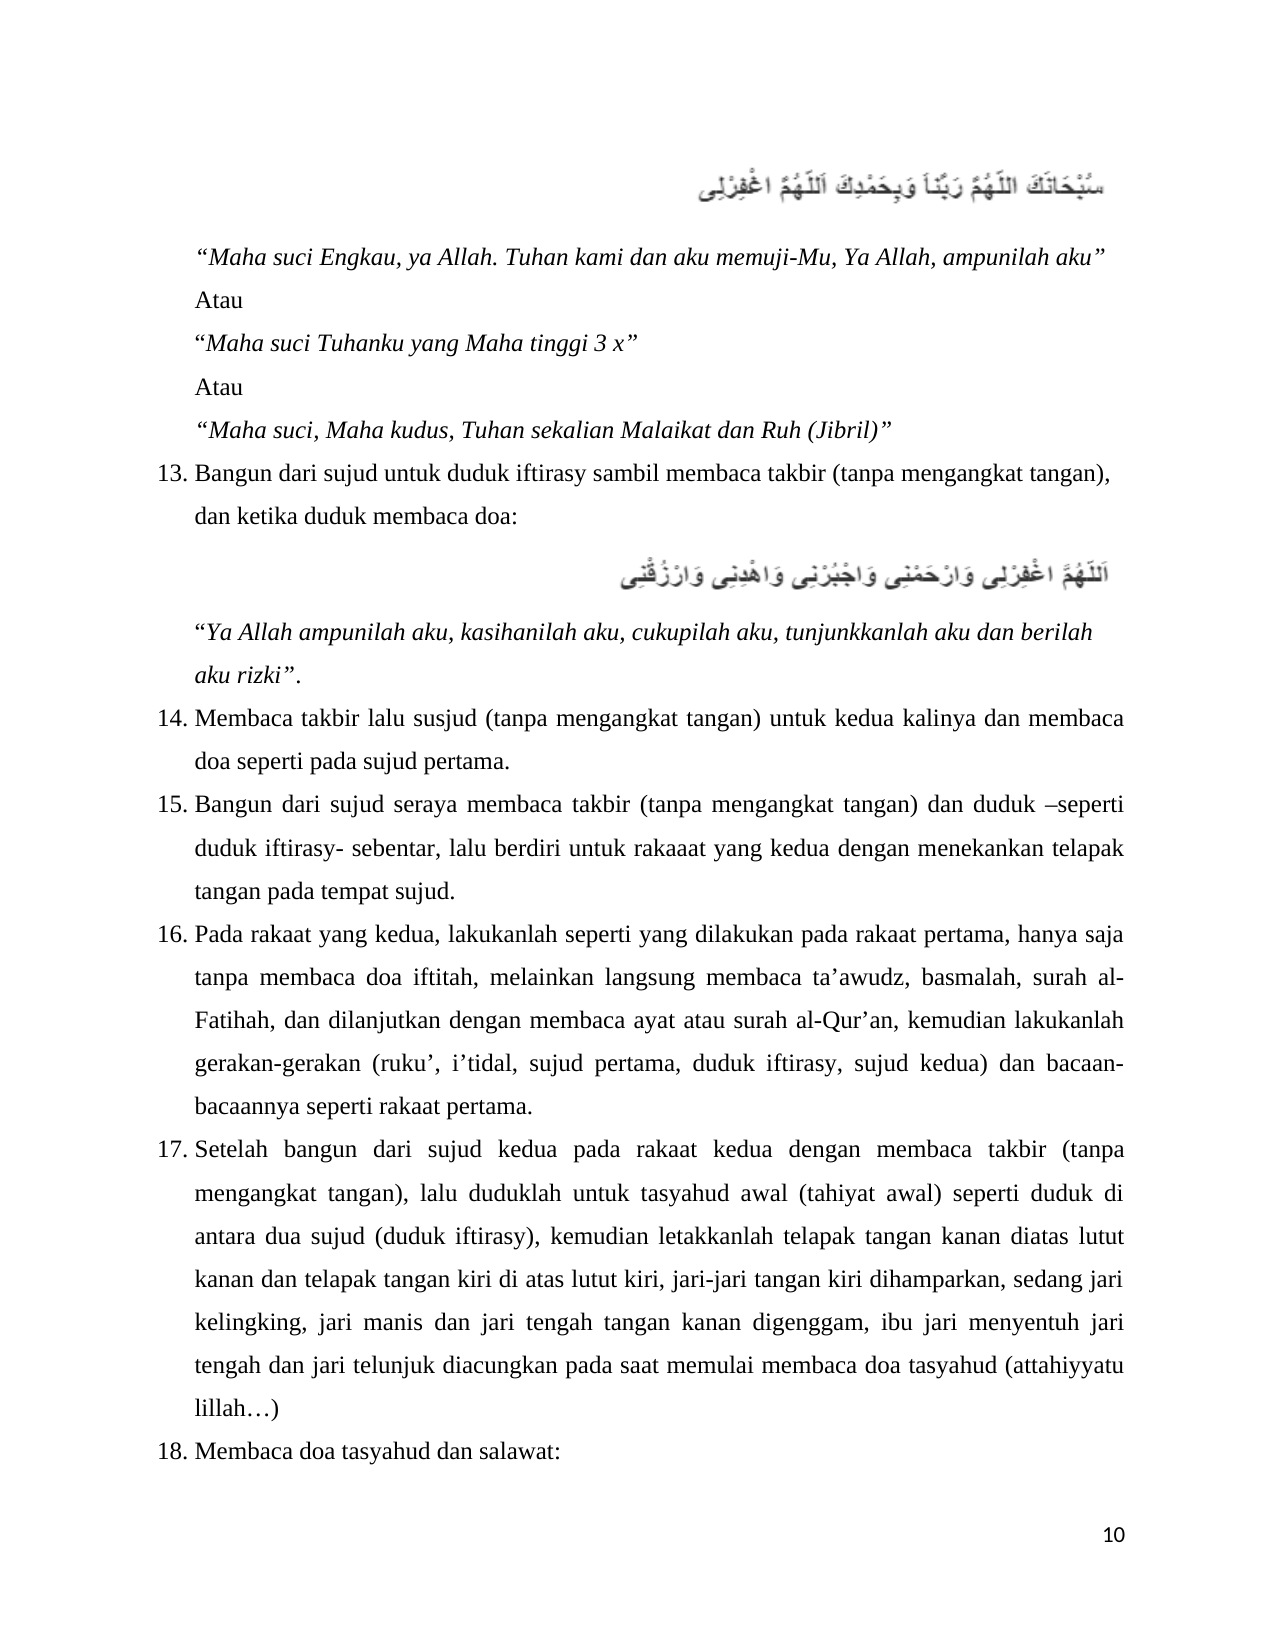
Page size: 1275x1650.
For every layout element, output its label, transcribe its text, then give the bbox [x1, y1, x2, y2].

list Bangun dari sujud untuk duduk iftirasy sambil membaca takbir (tanpa mengangkat tangan), dan ketika duduk membaca doa: [157, 458, 1125, 530]
list Bangun dari sujud seraya membaca takbir (tanpa mengangkat tangan) dan duduk –seperti duduk iftirasy- sebentar, lalu berdiri untuk rakaaat yang kedua dengan menekankan telapak tangan pada tempat sujud. [157, 789, 1125, 904]
text Atau [194, 285, 1125, 314]
text “Maha suci, Maha kudus, Tuhan sekalian Malaikat dan Ruh (Jibril)” [194, 415, 1125, 443]
picture [686, 150, 1125, 210]
text “Ya Allah ampunilah aku, kasihanilah aku, cukupilah aku, tunjunkkanlah aku dan berilah aku rizki”. [194, 617, 1125, 689]
text Atau [194, 372, 1125, 400]
list Membaca takbir lalu susjud (tanpa mengangkat tangan) untuk kedua kalinya dan membaca doa seperti pada sujud pertama. [157, 703, 1125, 775]
list Setelah bangun dari sujud kedua pada rakaat kedua dengan membaca takbir (tanpa mengangkat tangan), lalu duduklah untuk tasyahud awal (tahiyat awal) seperti duduk di antara dua sujud (duduk iftirasy), kemudian letakkanlah telapak tangan kanan diatas lutut kanan dan telapak tangan kiri di atas lutut kiri, jari-jari tangan kiri dihamparkan, sedang jari kelingking, jari manis dan jari tengah tangan kanan digenggam, ibu jari menyentuh jari tengah dan jari telunjuk diacungkan pada saat memulai membaca doa tasyahud (attahiyyatu lillah…) [157, 1134, 1125, 1422]
text “Maha suci Engkau, ya Allah. Tuhan kami dan aku memuji-Mu, Ya Allah, ampunilah aku” [194, 242, 1125, 271]
picture [608, 544, 1125, 603]
text “Maha suci Tuhanku yang Maha tinggi 3 x” [194, 328, 1125, 357]
list Pada rakaat yang kedua, lakukanlah seperti yang dilakukan pada rakaat pertama, hanya saja tanpa membaca doa iftitah, melainkan langsung membaca ta’awudz, basmalah, surah al-Fatihah, dan dilanjutkan dengan membaca ayat atau surah al-Qur’an, kemudian lakukanlah gerakan-gerakan (ruku’, i’tidal, sujud pertama, duduk iftirasy, sujud kedua) dan bacaan-bacaannya seperti rakaat pertama. [157, 919, 1125, 1120]
list Membaca doa tasyahud dan salawat: [157, 1436, 1125, 1465]
